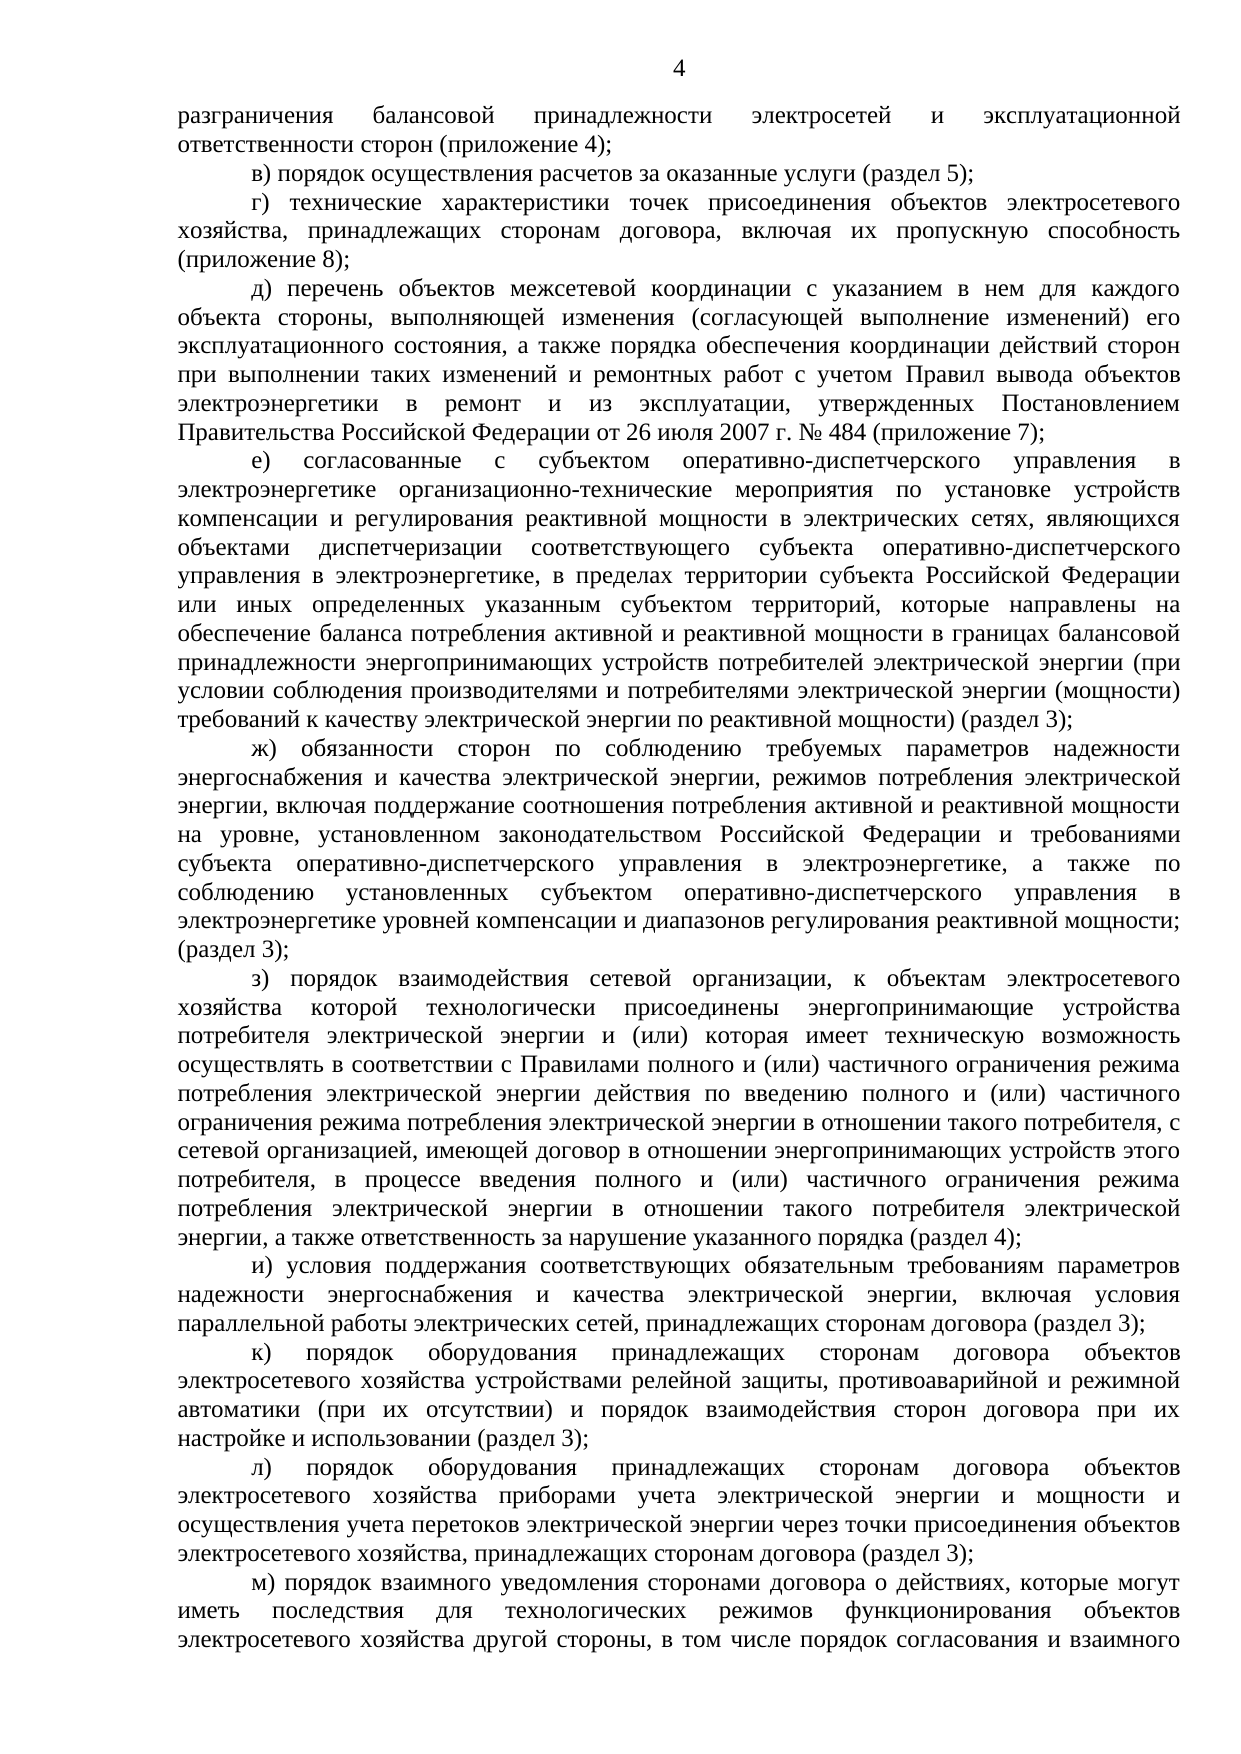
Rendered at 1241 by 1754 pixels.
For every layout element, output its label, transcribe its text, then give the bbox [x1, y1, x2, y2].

text е) согласованные с субъектом оперативно-диспетчерского управления в электроэнергетике организационно-технические мероприятия по установке устройств компенсации и регулирования реактивной мощности в электрических сетях, являющихся объектами диспетчеризации соответствующего субъекта оперативно-диспетчерского управления в электроэнергетике, в пределах территории субъекта Российской Федерации или иных определенных указанным субъектом территорий, которые направлены на обеспечение баланса потребления активной и реактивной мощности в границах балансовой принадлежности энергопринимающих устройств потребителей электрической энергии (при условии соблюдения производителями и потребителями электрической энергии (мощности) требований к качеству электрической энергии по реактивной мощности) (раздел 3); [177, 445, 1181, 733]
text д) перечень объектов межсетевой координации с указанием в нем для каждого объекта стороны, выполняющей изменения (согласующей выполнение изменений) его эксплуатационного состояния, а также порядка обеспечения координации действий сторон при выполнении таких изменений и ремонтных работ с учетом Правил вывода объектов электроэнергетики в ремонт и из эксплуатации, утвержденных Постановлением Правительства Российской Федерации от 26 июля 2007 г. № 484 (приложение 7); [177, 273, 1181, 445]
text з) порядок взаимодействия сетевой организации, к объектам электросетевого хозяйства которой технологически присоединены энергопринимающие устройства потребителя электрической энергии и (или) которая имеет техническую возможность осуществлять в соответствии с Правилами полного и (или) частичного ограничения режима потребления электрической энергии действия по введению полного и (или) частичного ограничения режима потребления электрической энергии в отношении такого потребителя, с сетевой организацией, имеющей договор в отношении энергопринимающих устройств этого потребителя, в процессе введения полного и (или) частичного ограничения режима потребления электрической энергии в отношении такого потребителя электрической энергии, а также ответственность за нарушение указанного порядка (раздел 4); [177, 963, 1181, 1250]
text и) условия поддержания соответствующих обязательным требованиям параметров надежности энергоснабжения и качества электрической энергии, включая условия параллельной работы электрических сетей, принадлежащих сторонам договора (раздел 3); [177, 1250, 1181, 1337]
text г) технические характеристики точек присоединения объектов электросетевого хозяйства, принадлежащих сторонам договора, включая их пропускную способность (приложение 8); [177, 187, 1181, 273]
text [177, 100, 1181, 158]
text в) порядок осуществления расчетов за оказанные услуги (раздел 5); [177, 158, 1181, 187]
text л) порядок оборудования принадлежащих сторонам договора объектов электросетевого хозяйства приборами учета электрической энергии и мощности и осуществления учета перетоков электрической энергии через точки присоединения объектов электросетевого хозяйства, принадлежащих сторонам договора (раздел 3); [177, 1452, 1181, 1567]
text ж) обязанности сторон по соблюдению требуемых параметров надежности энергоснабжения и качества электрической энергии, режимов потребления электрической энергии, включая поддержание соотношения потребления активной и реактивной мощности на уровне, установленном законодательством Российской Федерации и требованиями субъекта оперативно-диспетчерского управления в электроэнергетике, а также по соблюдению установленных субъектом оперативно-диспетчерского управления в электроэнергетике уровней компенсации и диапазонов регулирования реактивной мощности; (раздел 3); [177, 733, 1181, 963]
text к) порядок оборудования принадлежащих сторонам договора объектов электросетевого хозяйства устройствами релейной защиты, противоаварийной и режимной автоматики (при их отсутствии) и порядок взаимодействия сторон договора при их настройке и использовании (раздел 3); [177, 1337, 1181, 1452]
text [177, 1567, 1181, 1653]
